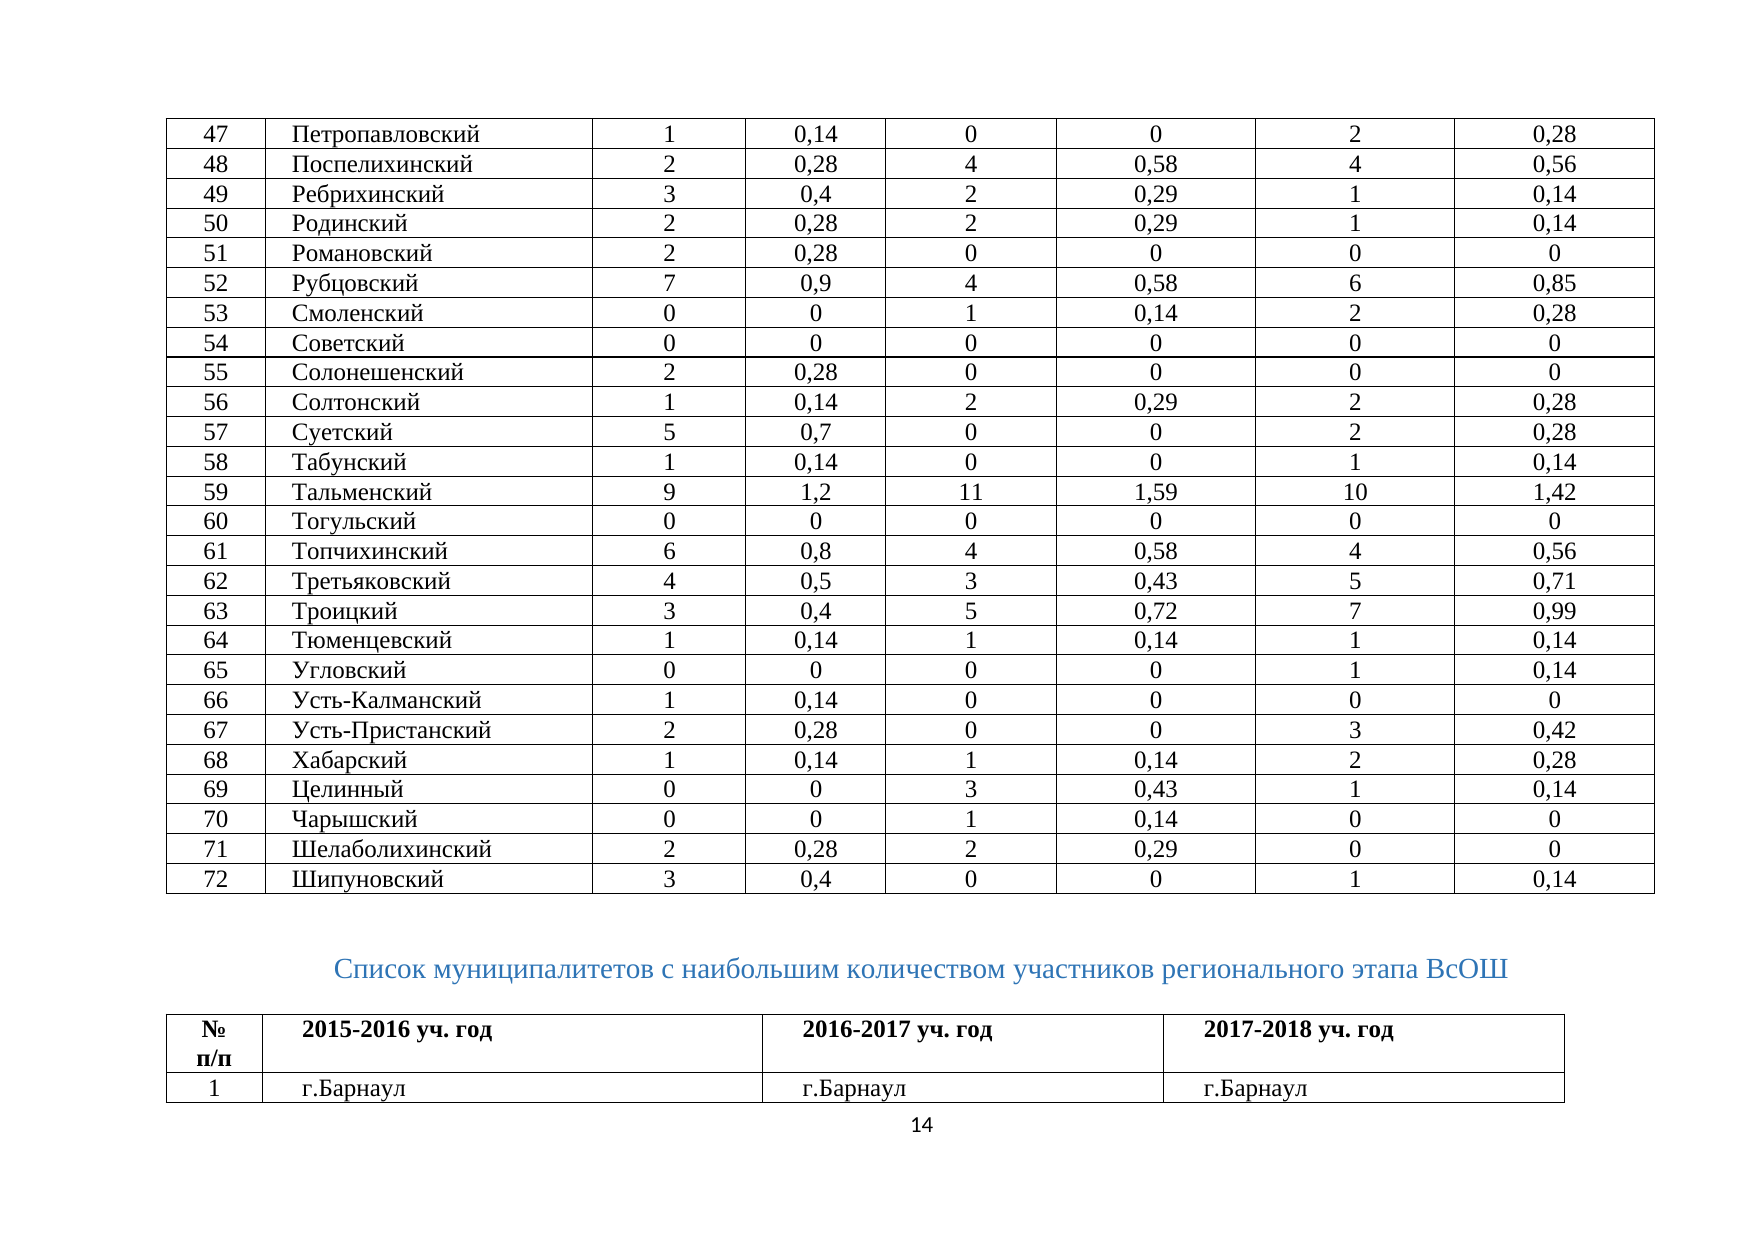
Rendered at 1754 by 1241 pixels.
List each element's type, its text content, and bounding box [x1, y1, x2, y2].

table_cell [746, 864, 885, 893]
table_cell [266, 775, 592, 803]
table_cell 0 [1057, 358, 1255, 386]
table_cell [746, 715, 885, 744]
table_cell 0,14 [746, 447, 885, 476]
table_cell Табунский [266, 447, 592, 476]
table_cell 5 [1256, 566, 1454, 595]
table_cell Смоленский [266, 298, 592, 327]
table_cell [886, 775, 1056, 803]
table_cell 0,58 [1057, 149, 1255, 178]
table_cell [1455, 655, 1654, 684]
table_cell 0 [1256, 328, 1454, 356]
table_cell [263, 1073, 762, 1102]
table_cell 0,28 [1455, 119, 1654, 148]
table_cell 0,8 [746, 536, 885, 565]
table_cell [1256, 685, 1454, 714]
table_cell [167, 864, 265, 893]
table_cell 0 [746, 328, 885, 356]
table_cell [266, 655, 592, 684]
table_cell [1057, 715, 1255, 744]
table_cell 62 [167, 566, 265, 595]
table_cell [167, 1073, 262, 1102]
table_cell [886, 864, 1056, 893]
table_cell 0 [1455, 328, 1654, 356]
table_cell 0,71 [1455, 566, 1654, 595]
table_cell 1 [1256, 447, 1454, 476]
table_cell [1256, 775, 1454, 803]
table_cell 2 [886, 209, 1056, 237]
table_cell Ребрихинский [266, 179, 592, 207]
table_cell 3 [886, 566, 1056, 595]
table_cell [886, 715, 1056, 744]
table_cell 4 [886, 536, 1056, 565]
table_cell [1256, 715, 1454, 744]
table_cell 55 [167, 358, 265, 386]
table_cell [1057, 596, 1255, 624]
table_cell 0,28 [746, 358, 885, 386]
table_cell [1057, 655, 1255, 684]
table_cell Рубцовский [266, 268, 592, 297]
table_cell 2 [593, 358, 745, 386]
table_cell Тальменский [266, 477, 592, 505]
table_cell 58 [167, 447, 265, 476]
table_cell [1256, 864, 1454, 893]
table_cell 2 [593, 209, 745, 237]
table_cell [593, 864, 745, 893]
text Список муниципалитетов с наибольшим количеством участников регионального этапа ВсОШ [177, 951, 1665, 985]
table_cell 0 [746, 298, 885, 327]
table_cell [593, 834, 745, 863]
table_cell 63 [167, 596, 265, 624]
table_cell 0 [746, 506, 885, 535]
table_cell 0,4 [746, 179, 885, 207]
table_cell 1 [593, 119, 745, 148]
table_cell 50 [167, 209, 265, 237]
table_cell 1,59 [1057, 477, 1255, 505]
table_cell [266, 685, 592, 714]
table_cell 0 [886, 506, 1056, 535]
table_cell 0 [886, 358, 1056, 386]
table_cell 4 [1256, 536, 1454, 565]
table_cell Третьяковский [266, 566, 592, 595]
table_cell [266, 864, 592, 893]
table_cell 1,42 [1455, 477, 1654, 505]
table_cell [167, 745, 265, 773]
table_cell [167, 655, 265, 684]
table_cell Поспелихинский [266, 149, 592, 178]
table_cell 59 [167, 477, 265, 505]
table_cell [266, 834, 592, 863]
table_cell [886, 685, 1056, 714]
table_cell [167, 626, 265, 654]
table_cell Тогульский [266, 506, 592, 535]
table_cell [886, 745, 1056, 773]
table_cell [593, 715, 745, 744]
table_cell 1 [593, 447, 745, 476]
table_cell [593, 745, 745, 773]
table_cell 6 [593, 536, 745, 565]
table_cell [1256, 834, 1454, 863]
table_cell 0 [886, 447, 1056, 476]
table_cell Солонешенский [266, 358, 592, 386]
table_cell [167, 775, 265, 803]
table_cell 0 [1057, 328, 1255, 356]
table_cell 0 [886, 238, 1056, 267]
table_cell 2 [1256, 298, 1454, 327]
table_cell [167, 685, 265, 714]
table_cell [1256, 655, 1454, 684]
table_cell 3 [593, 179, 745, 207]
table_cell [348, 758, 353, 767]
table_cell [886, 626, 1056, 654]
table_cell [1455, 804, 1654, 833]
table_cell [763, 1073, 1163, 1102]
table_cell 0,56 [1455, 149, 1654, 178]
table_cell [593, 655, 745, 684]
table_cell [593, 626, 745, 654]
table_cell 60 [167, 506, 265, 535]
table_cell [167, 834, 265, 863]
table_cell 56 [167, 387, 265, 416]
table_cell 0,5 [746, 566, 885, 595]
table_cell 1 [1256, 179, 1454, 207]
table_cell 0 [1256, 506, 1454, 535]
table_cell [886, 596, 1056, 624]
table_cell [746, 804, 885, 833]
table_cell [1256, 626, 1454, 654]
table_cell Петропавловский [266, 119, 592, 148]
table_cell 0,28 [1455, 417, 1654, 446]
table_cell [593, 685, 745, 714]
table_cell 2 [593, 149, 745, 178]
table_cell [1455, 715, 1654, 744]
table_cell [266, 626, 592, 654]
table_cell 0 [1256, 358, 1454, 386]
table_cell 47 [167, 119, 265, 148]
table_cell 9 [593, 477, 745, 505]
table_cell 0,14 [746, 387, 885, 416]
table_cell 4 [1256, 149, 1454, 178]
table_cell 2 [1256, 387, 1454, 416]
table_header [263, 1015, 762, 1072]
table_cell Родинский [266, 209, 592, 237]
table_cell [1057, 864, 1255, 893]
table_cell 0,14 [1455, 179, 1654, 207]
table_cell 4 [886, 149, 1056, 178]
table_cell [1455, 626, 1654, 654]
table_cell 1 [886, 298, 1056, 327]
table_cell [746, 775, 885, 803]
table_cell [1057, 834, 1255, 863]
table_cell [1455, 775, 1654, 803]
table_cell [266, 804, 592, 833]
table_cell 0,85 [1455, 268, 1654, 297]
table_cell 2 [886, 179, 1056, 207]
table_cell 2 [1256, 119, 1454, 148]
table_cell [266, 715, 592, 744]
table_cell 0,58 [1057, 268, 1255, 297]
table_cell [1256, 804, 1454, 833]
table_cell 0,9 [746, 268, 885, 297]
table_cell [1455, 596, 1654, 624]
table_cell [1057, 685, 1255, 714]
table_cell 61 [167, 536, 265, 565]
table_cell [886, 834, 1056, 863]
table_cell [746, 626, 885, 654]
table_cell 0 [1057, 417, 1255, 446]
table_cell 0,14 [1057, 298, 1255, 327]
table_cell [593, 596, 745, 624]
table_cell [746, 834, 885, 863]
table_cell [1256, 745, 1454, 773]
table_cell 49 [167, 179, 265, 207]
table_cell 0,29 [1057, 209, 1255, 237]
table_cell 0 [593, 506, 745, 535]
table_cell 2 [593, 238, 745, 267]
table_cell 1 [1256, 209, 1454, 237]
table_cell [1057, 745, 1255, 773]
table_cell 0,29 [1057, 387, 1255, 416]
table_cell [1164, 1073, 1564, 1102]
table_cell Солтонский [266, 387, 592, 416]
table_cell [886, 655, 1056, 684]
table_cell 0 [593, 298, 745, 327]
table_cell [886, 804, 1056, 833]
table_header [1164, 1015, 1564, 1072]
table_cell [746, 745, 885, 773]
table_cell 1 [593, 387, 745, 416]
table_cell 4 [886, 268, 1056, 297]
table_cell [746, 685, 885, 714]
table_cell 0,56 [1455, 536, 1654, 565]
table_cell 0,28 [1455, 387, 1654, 416]
table_cell 0,7 [746, 417, 885, 446]
table_cell 0 [1057, 119, 1255, 148]
table_cell 0,14 [1455, 447, 1654, 476]
table_cell 0,14 [1455, 209, 1654, 237]
table_cell 52 [167, 268, 265, 297]
table_cell 11 [886, 477, 1056, 505]
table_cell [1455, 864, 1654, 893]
table_cell 0 [1057, 447, 1255, 476]
table_cell Советский [266, 328, 592, 356]
table_cell 0,14 [746, 119, 885, 148]
table_cell 0 [886, 417, 1056, 446]
table_cell 7 [593, 268, 745, 297]
table_cell 0,43 [1057, 566, 1255, 595]
table_cell 0,29 [1057, 179, 1255, 207]
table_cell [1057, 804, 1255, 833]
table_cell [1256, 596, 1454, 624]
table_cell 0,58 [1057, 536, 1255, 565]
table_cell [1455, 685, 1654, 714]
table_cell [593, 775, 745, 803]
table_cell 0 [593, 328, 745, 356]
table_cell 0 [1455, 358, 1654, 386]
table_cell 0,28 [746, 238, 885, 267]
table_cell Суетский [266, 417, 592, 446]
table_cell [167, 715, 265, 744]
table_cell 0,28 [746, 209, 885, 237]
table_cell 6 [1256, 268, 1454, 297]
table_cell 0 [1057, 238, 1255, 267]
table_cell 10 [1256, 477, 1454, 505]
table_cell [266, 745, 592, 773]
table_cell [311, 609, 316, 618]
table_cell 0 [1455, 506, 1654, 535]
table_cell 0,28 [1455, 298, 1654, 327]
table_cell Романовский [266, 238, 592, 267]
table_cell 57 [167, 417, 265, 446]
table_cell 53 [167, 298, 265, 327]
table_cell 5 [593, 417, 745, 446]
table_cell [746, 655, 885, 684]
table_cell 1,2 [746, 477, 885, 505]
table_cell 0,28 [746, 149, 885, 178]
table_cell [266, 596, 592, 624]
table_cell 0 [1455, 238, 1654, 267]
table_cell 0 [886, 119, 1056, 148]
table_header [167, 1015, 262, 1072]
table_cell 0 [1256, 238, 1454, 267]
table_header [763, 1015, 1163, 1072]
table_cell 0 [1057, 506, 1255, 535]
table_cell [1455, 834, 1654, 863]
table_cell 2 [1256, 417, 1454, 446]
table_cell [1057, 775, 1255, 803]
table_cell 2 [886, 387, 1056, 416]
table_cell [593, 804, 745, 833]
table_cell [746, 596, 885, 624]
table_cell 51 [167, 238, 265, 267]
table_cell Топчихинский [266, 536, 592, 565]
table_cell 4 [593, 566, 745, 595]
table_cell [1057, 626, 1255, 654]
table_cell 54 [167, 328, 265, 356]
table_cell 0 [886, 328, 1056, 356]
table_cell 48 [167, 149, 265, 178]
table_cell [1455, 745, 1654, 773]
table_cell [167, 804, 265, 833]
